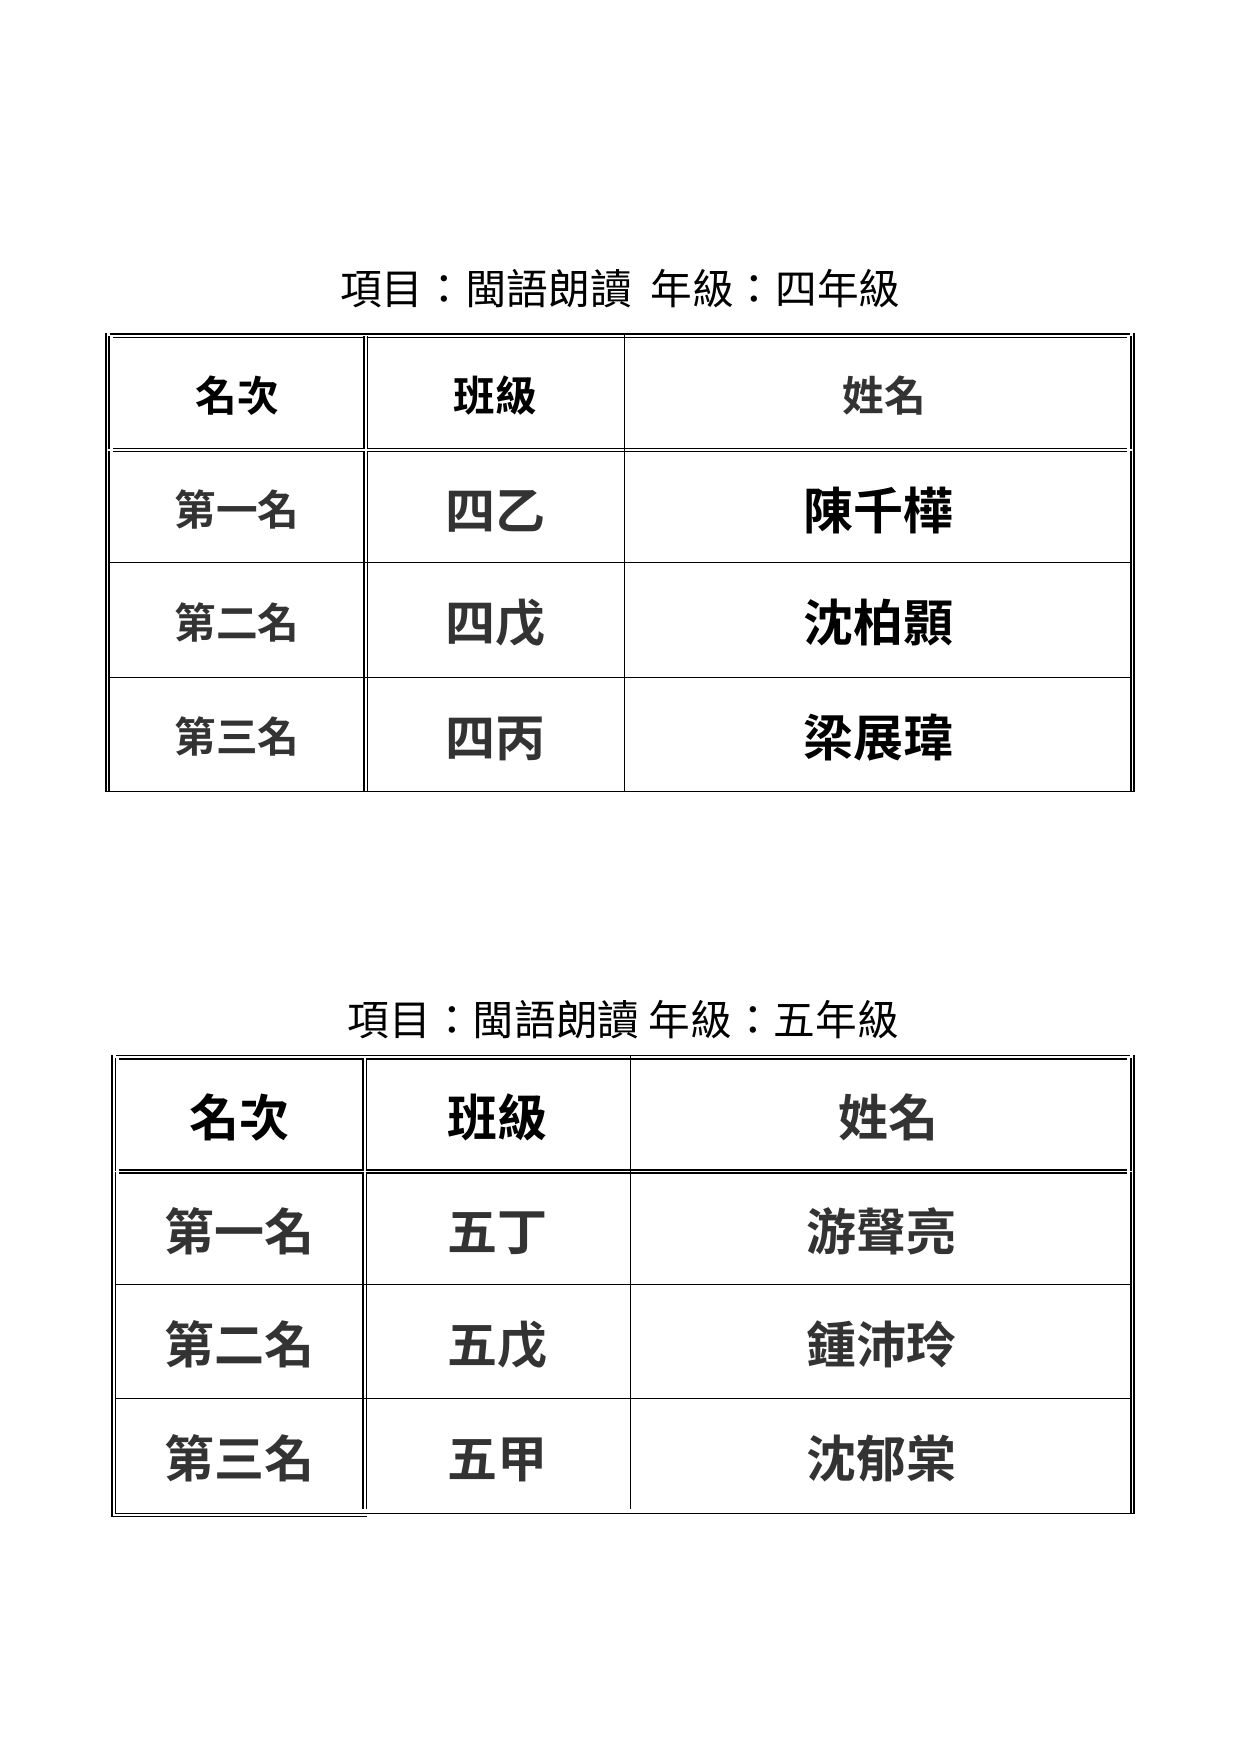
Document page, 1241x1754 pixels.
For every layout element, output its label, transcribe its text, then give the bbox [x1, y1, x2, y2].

table_cell 四戊 [368, 563, 624, 677]
table_cell 陳千樺 [625, 448, 1133, 562]
table_cell 姓名 [625, 333, 1133, 448]
table_cell 姓名 [631, 1055, 1132, 1169]
table_cell 第三名 [110, 678, 363, 791]
table_cell 梁展瑋 [625, 678, 1130, 791]
table_cell 五戊 [367, 1285, 630, 1398]
table_cell 鍾沛玲 [631, 1285, 1130, 1398]
table_cell 沈柏顥 [625, 563, 1130, 677]
table_cell 第三名 [116, 1399, 365, 1513]
table_header 項目：閩語朗讀 年級：四年級 [108, 240, 1133, 333]
table_cell 名次 [114, 1055, 365, 1169]
table_cell 五丁 [367, 1174, 630, 1284]
table_cell 游聲亮 [631, 1169, 1132, 1284]
table_cell 第一名 [114, 1169, 365, 1284]
table_cell 五甲 [365, 1399, 630, 1513]
table_cell 班級 [368, 338, 624, 448]
table_cell 名次 [108, 333, 366, 448]
table_cell 四丙 [368, 678, 624, 791]
table_cell 沈郁棠 [630, 1399, 1130, 1513]
table_cell 第二名 [116, 1285, 362, 1398]
table_cell 四乙 [368, 452, 624, 562]
table_header 項目：閩語朗讀 年級：五年級 [114, 830, 1132, 1055]
table_cell 班級 [367, 1060, 630, 1169]
table_cell 第一名 [108, 448, 366, 562]
table_cell 第二名 [110, 563, 363, 677]
